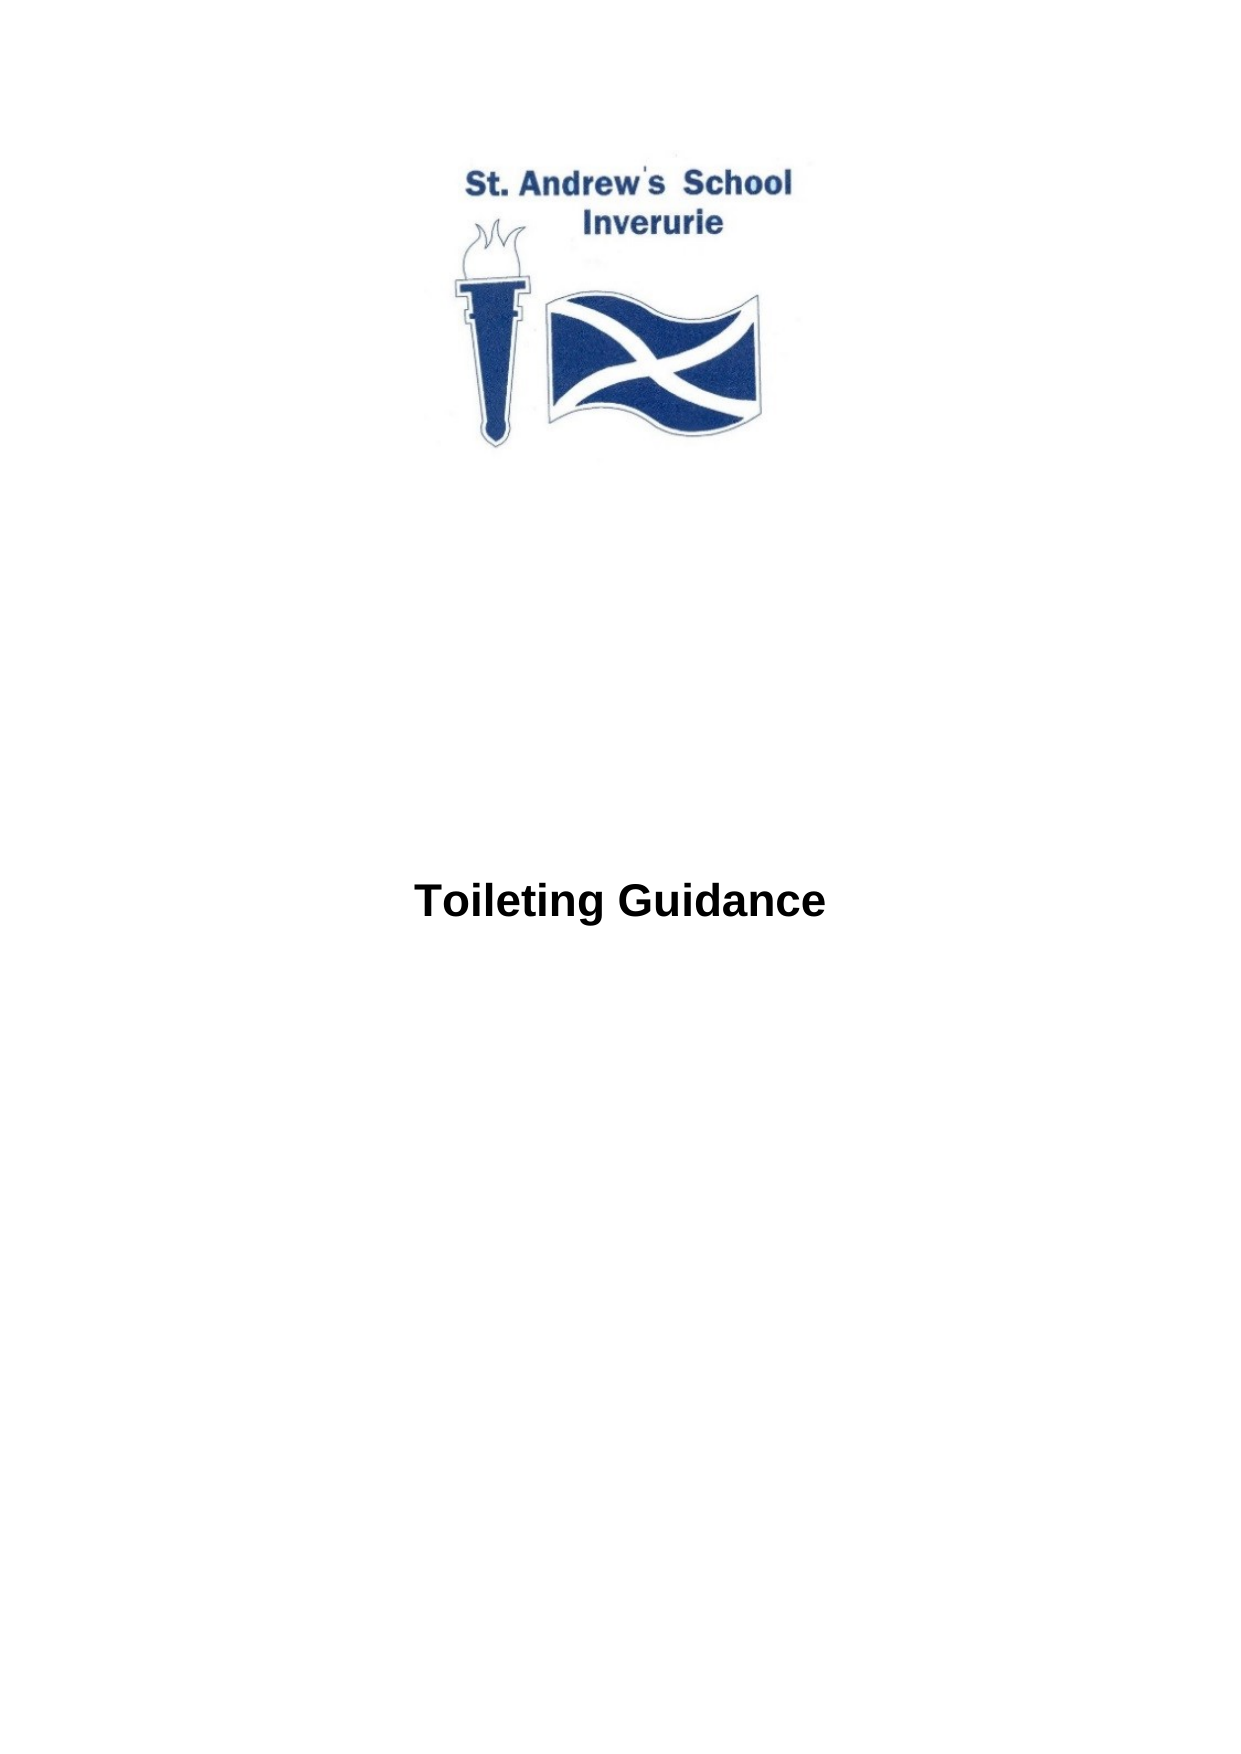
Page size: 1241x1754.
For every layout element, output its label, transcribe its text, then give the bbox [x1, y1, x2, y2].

picture [423, 150, 817, 466]
text Toileting Guidance [150, 874, 1090, 926]
